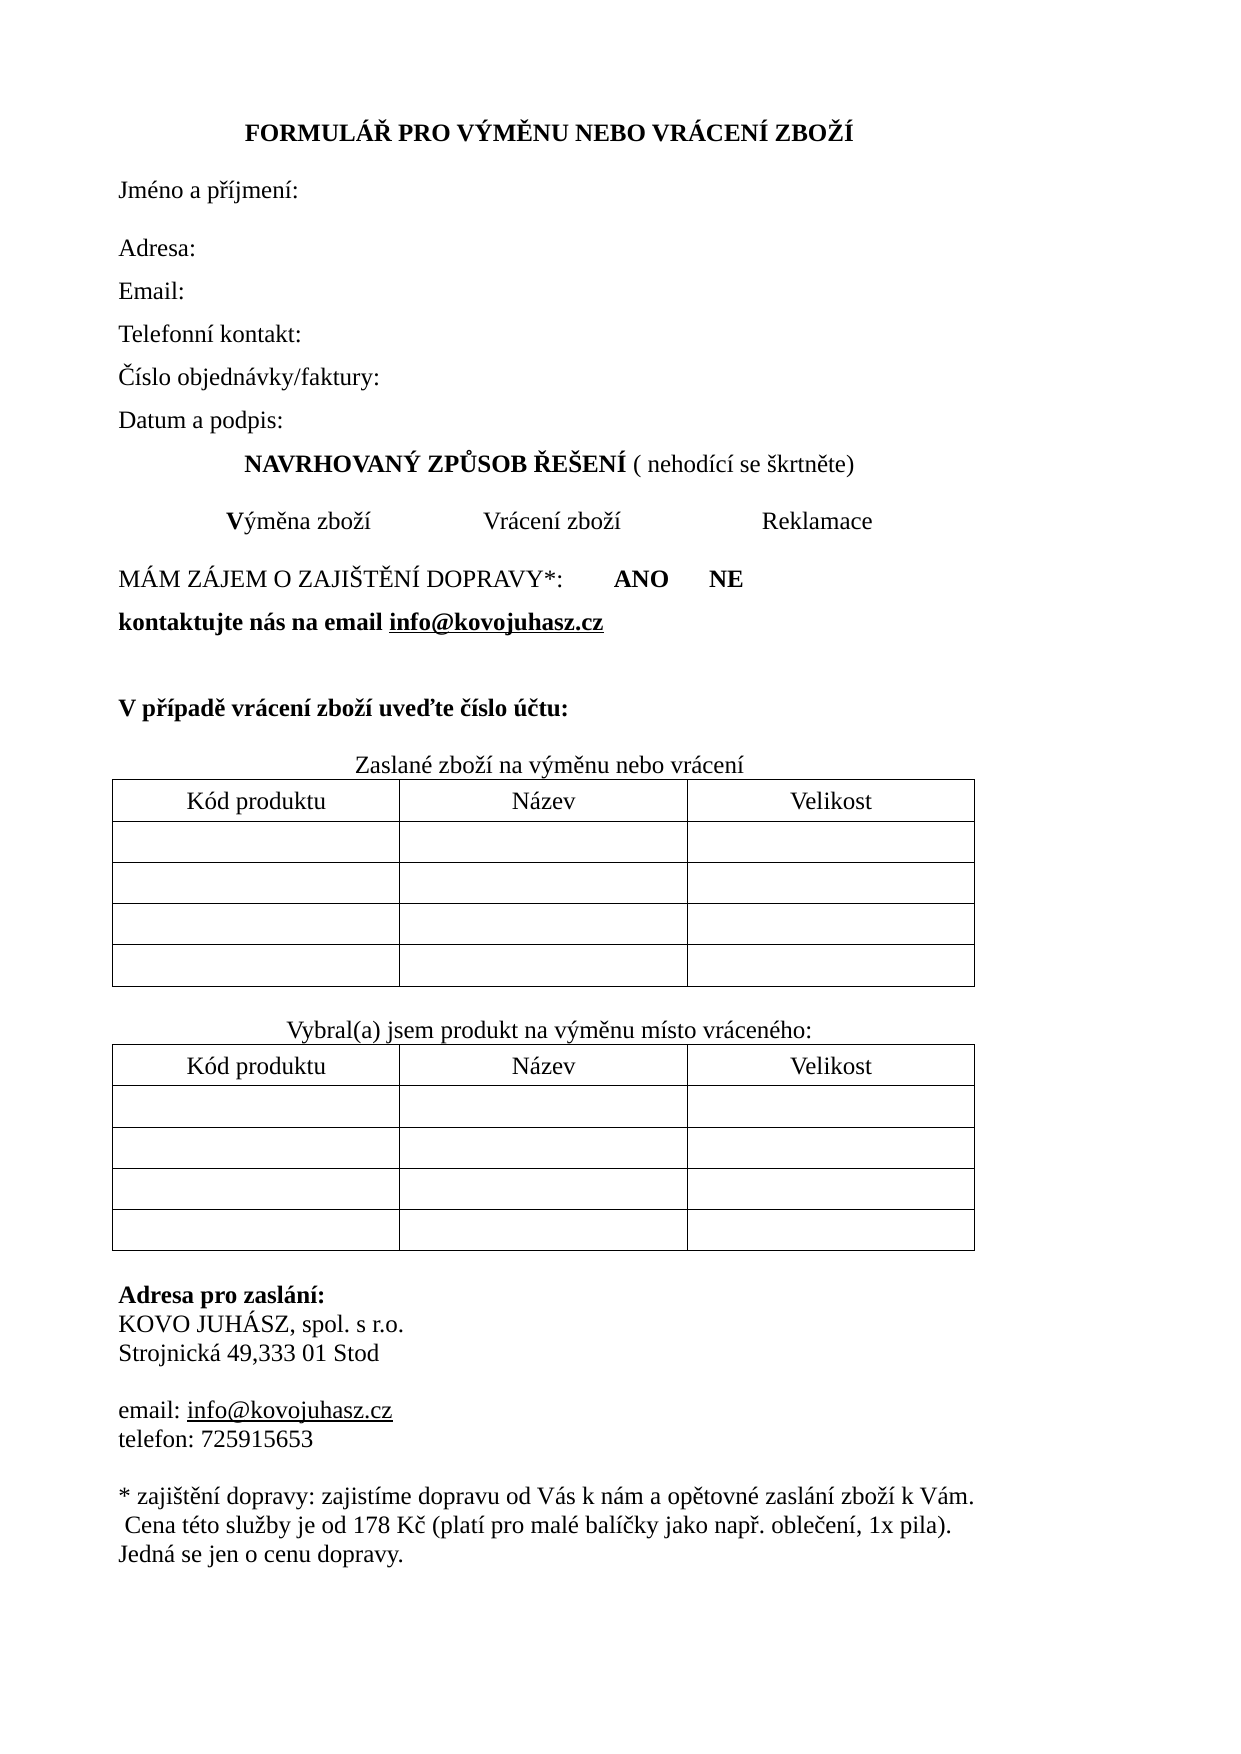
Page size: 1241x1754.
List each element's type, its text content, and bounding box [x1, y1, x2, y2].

text Telefonní kontakt: [118, 319, 980, 348]
table_cell [400, 1128, 687, 1168]
text NAVRHOVANÝ ZPŮSOB ŘEŠENÍ ( nehodící se škrtněte) [118, 449, 980, 477]
text telefon: 725915653 [118, 1424, 980, 1453]
text Cena této služby je od 178 Kč (platí pro malé balíčky jako např. oblečení, 1x pila). [118, 1510, 980, 1539]
text Datum a podpis: [118, 406, 980, 434]
table_cell [400, 863, 687, 903]
table_cell [688, 822, 974, 862]
table_header Název [400, 780, 687, 821]
table_cell [688, 945, 974, 986]
table_cell [400, 945, 687, 986]
table_header Velikost [688, 780, 974, 821]
text Adresa pro zaslání: [118, 1280, 980, 1309]
table_cell [400, 1086, 687, 1127]
table_cell [113, 945, 399, 986]
text V případě vrácení zboží uveďte číslo účtu: [118, 693, 980, 722]
table_cell [400, 1169, 687, 1209]
text Adresa: [118, 233, 980, 262]
table_cell [113, 1210, 399, 1250]
table_cell [688, 863, 974, 903]
table_cell [688, 904, 974, 944]
table_cell [688, 1128, 974, 1168]
table_cell [400, 822, 687, 862]
table_cell [113, 822, 399, 862]
text KOVO JUHÁSZ, spol. s r.o. Strojnická 49,333 01 Stod [118, 1309, 980, 1366]
table_header Kód produktu [113, 1045, 399, 1085]
text * zajištění dopravy: zajistíme dopravu od Vás k nám a opětovné zaslání zboží k Vám. [118, 1481, 980, 1510]
table_cell [688, 1210, 974, 1250]
text kontaktujte nás na email info@kovojuhasz.cz [118, 607, 980, 636]
text Číslo objednávky/faktury: [118, 362, 980, 391]
table_cell [400, 1210, 687, 1250]
table_cell [113, 1086, 399, 1127]
text Vybral(a) jsem produkt na výměnu místo vráceného: [118, 1015, 980, 1044]
text MÁM ZÁJEM O ZAJIŠTĚNÍ DOPRAVY*: ANO NE [118, 564, 980, 592]
text Zaslané zboží na výměnu nebo vrácení [118, 751, 980, 779]
table_cell [400, 904, 687, 944]
table_header Velikost [688, 1045, 974, 1085]
table_header Název [400, 1045, 687, 1085]
text email: info@kovojuhasz.cz [118, 1395, 980, 1424]
text Email: [118, 276, 980, 305]
table_cell [113, 1128, 399, 1168]
table_cell [688, 1169, 974, 1209]
table_header Kód produktu [113, 780, 399, 821]
text Jedná se jen o cenu dopravy. [118, 1539, 980, 1568]
table_cell [113, 904, 399, 944]
table_cell [113, 1169, 399, 1209]
text FORMULÁŘ PRO VÝMĚNU NEBO VRÁCENÍ ZBOŽÍ [118, 118, 980, 147]
text Jméno a příjmení: [118, 176, 980, 204]
text Výměna zboží Vrácení zboží Reklamace [118, 506, 980, 535]
table_cell [113, 863, 399, 903]
table_cell [688, 1086, 974, 1127]
